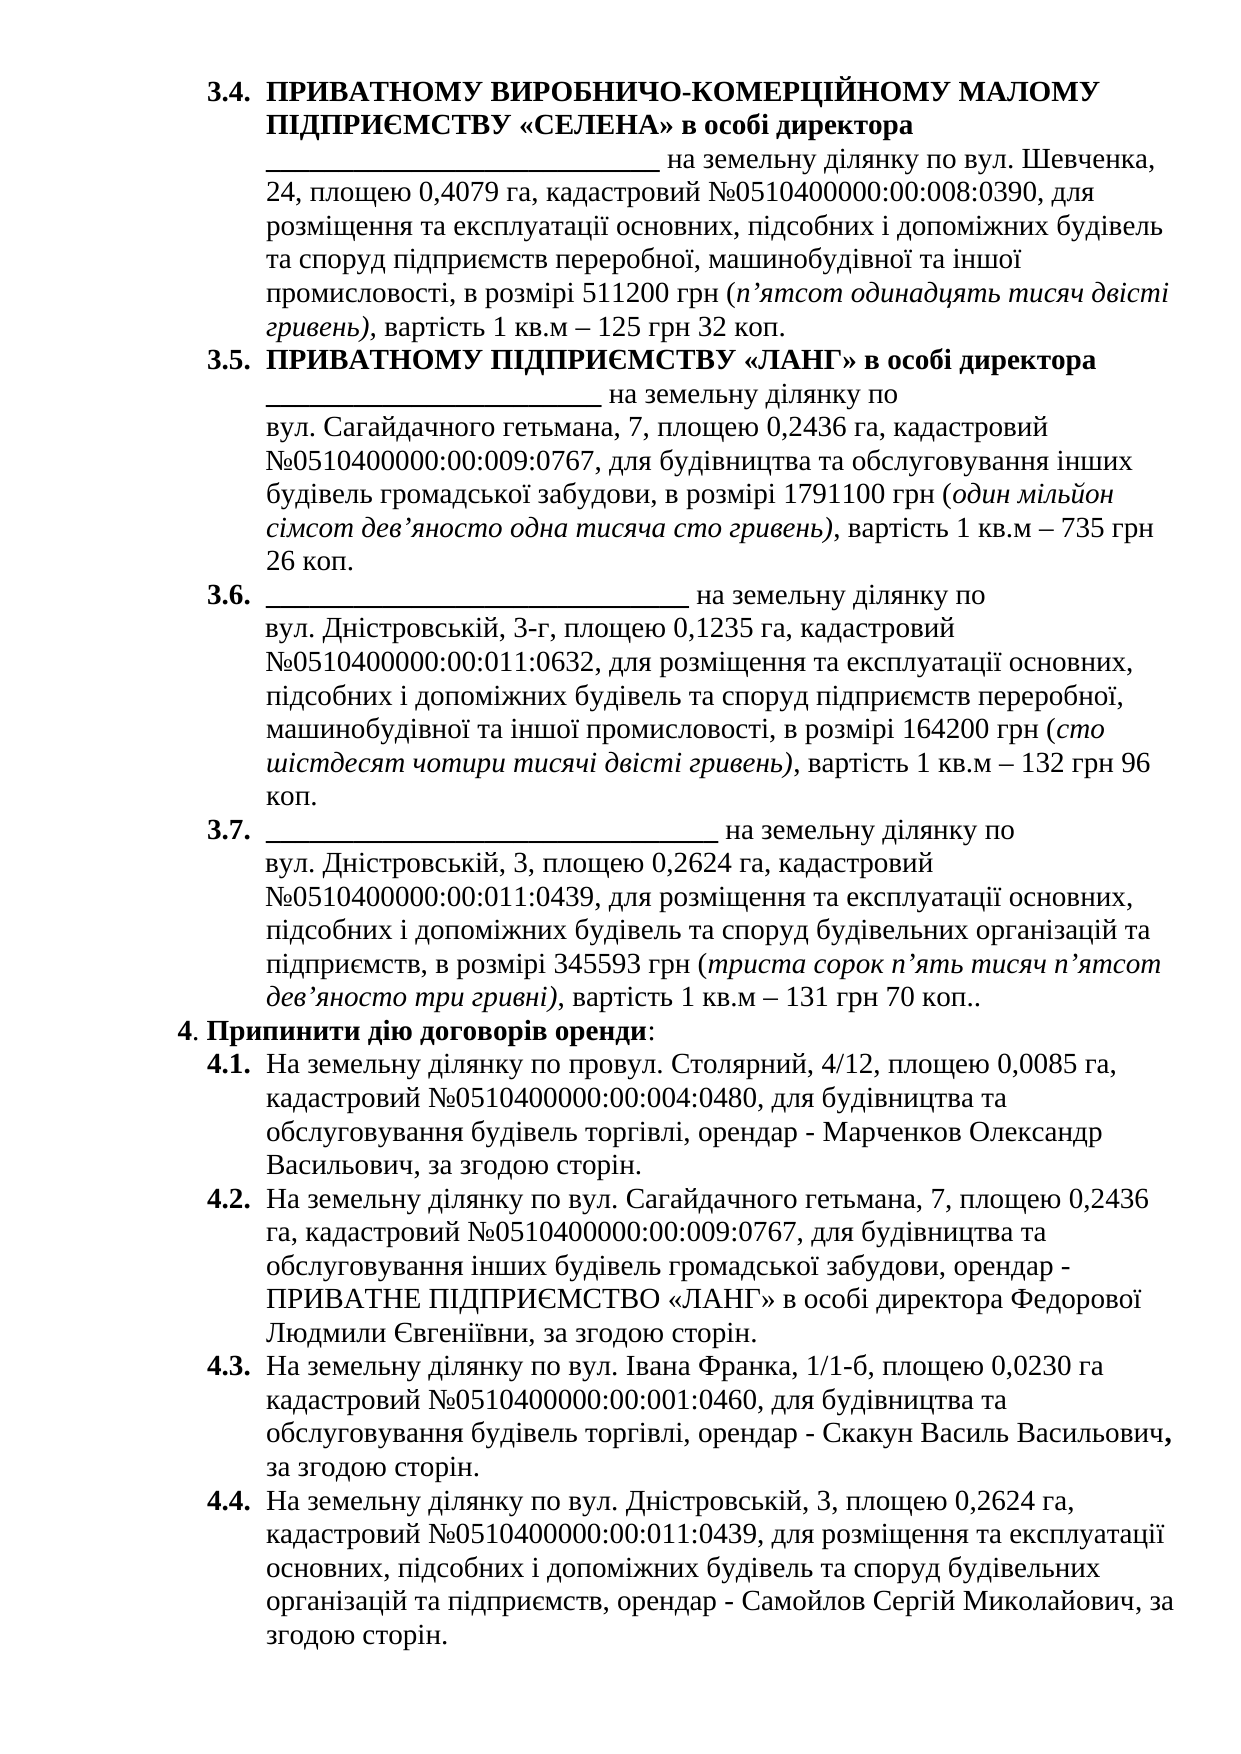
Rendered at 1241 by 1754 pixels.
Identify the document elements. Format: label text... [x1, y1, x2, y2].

list На земельну ділянку по провул. Столярний, 4/12, площею 0,0085 га, кадастровий №0510400000:00:004:0480, для будівництва та обслуговування будівель торгівлі, орендар - Марченков Олександр Васильович, за згодою сторін. [207, 1047, 1181, 1181]
list _____________________________ на земельну ділянку по [207, 577, 1181, 611]
text 4. Припинити дію договорів оренди: [148, 1013, 1181, 1047]
list На земельну ділянку по вул. Івана Франка, 1/1-б, площею 0,0230 га кадастровий №0510400000:00:001:0460, для будівництва та обслуговування будівель торгівлі, орендар - Скакун Василь Васильович, за згодою сторін. [207, 1348, 1181, 1483]
text №0510400000:00:011:0632, для розміщення та експлуатації основних, підсобних і допоміжних будівель та споруд підприємств переробної, машинобудівної та іншої промисловості, в розмірі 164200 грн (сто шістдесят чотири тисячі двісті гривень), вартість 1 кв.м – 132 грн 96 коп. [207, 644, 1181, 812]
list На земельну ділянку по вул. Сагайдачного гетьмана, 7, площею 0,2436 га, кадастровий №0510400000:00:009:0767, для будівництва та обслуговування інших будівель громадської забудови, орендар - ПРИВАТНЕ ПІДПРИЄМСТВО «ЛАНГ» в особі директора Федорової Людмили Євгеніївни, за згодою сторін. [207, 1181, 1181, 1348]
list На земельну ділянку по вул. Дністровській, 3, площею 0,2624 га, кадастровий №0510400000:00:011:0439, для розміщення та експлуатації основних, підсобних і допоміжних будівель та споруд будівельних організацій та підприємств, орендар - Самойлов Сергій Миколайович, за згодою сторін. [207, 1483, 1181, 1650]
list _______________________________ на земельну ділянку по [207, 812, 1181, 845]
list ПРИВАТНОМУ ПІДПРИЄМСТВУ «ЛАНГ» в особі директора _______________________ на земельну ділянку по [207, 342, 1181, 409]
text №0510400000:00:009:0767, для будівництва та обслуговування інших будівель громадської забудови, в розмірі 1791100 грн (один мільйон сімсот дев’яносто одна тисяча сто гривень), вартість 1 кв.м – 735 грн 26 коп. [207, 443, 1181, 577]
text вул. Сагайдачного гетьмана, 7, площею 0,2436 га, кадастровий [266, 409, 1181, 443]
text вул. Дністровській, 3-г, площею 0,1235 га, кадастровий [192, 611, 1181, 644]
text №0510400000:00:011:0439, для розміщення та експлуатації основних, підсобних і допоміжних будівель та споруд будівельних організацій та підприємств, в розмірі 345593 грн (триста сорок п’ять тисяч п’ятсот дев’яносто три гривні), вартість 1 кв.м – 131 грн 70 коп.. [192, 879, 1181, 1013]
list ПРИВАТНОМУ ВИРОБНИЧО-КОМЕРЦІЙНОМУ МАЛОМУ ПІДПРИЄМСТВУ «СЕЛЕНА» в особі директора ___________________________ на земельну ділянку по вул. Шевченка, 24, площею 0,4079 га, кадастровий №0510400000:00:008:0390, для розміщення та експлуатації основних, підсобних і допоміжних будівель та споруд підприємств переробної, машинобудівної та іншої промисловості, в розмірі 511200 грн (п’ятсот одинадцять тисяч двісті гривень), вартість 1 кв.м – 125 грн 32 коп. [207, 74, 1181, 342]
text вул. Дністровській, 3, площею 0,2624 га, кадастровий [192, 845, 1181, 879]
